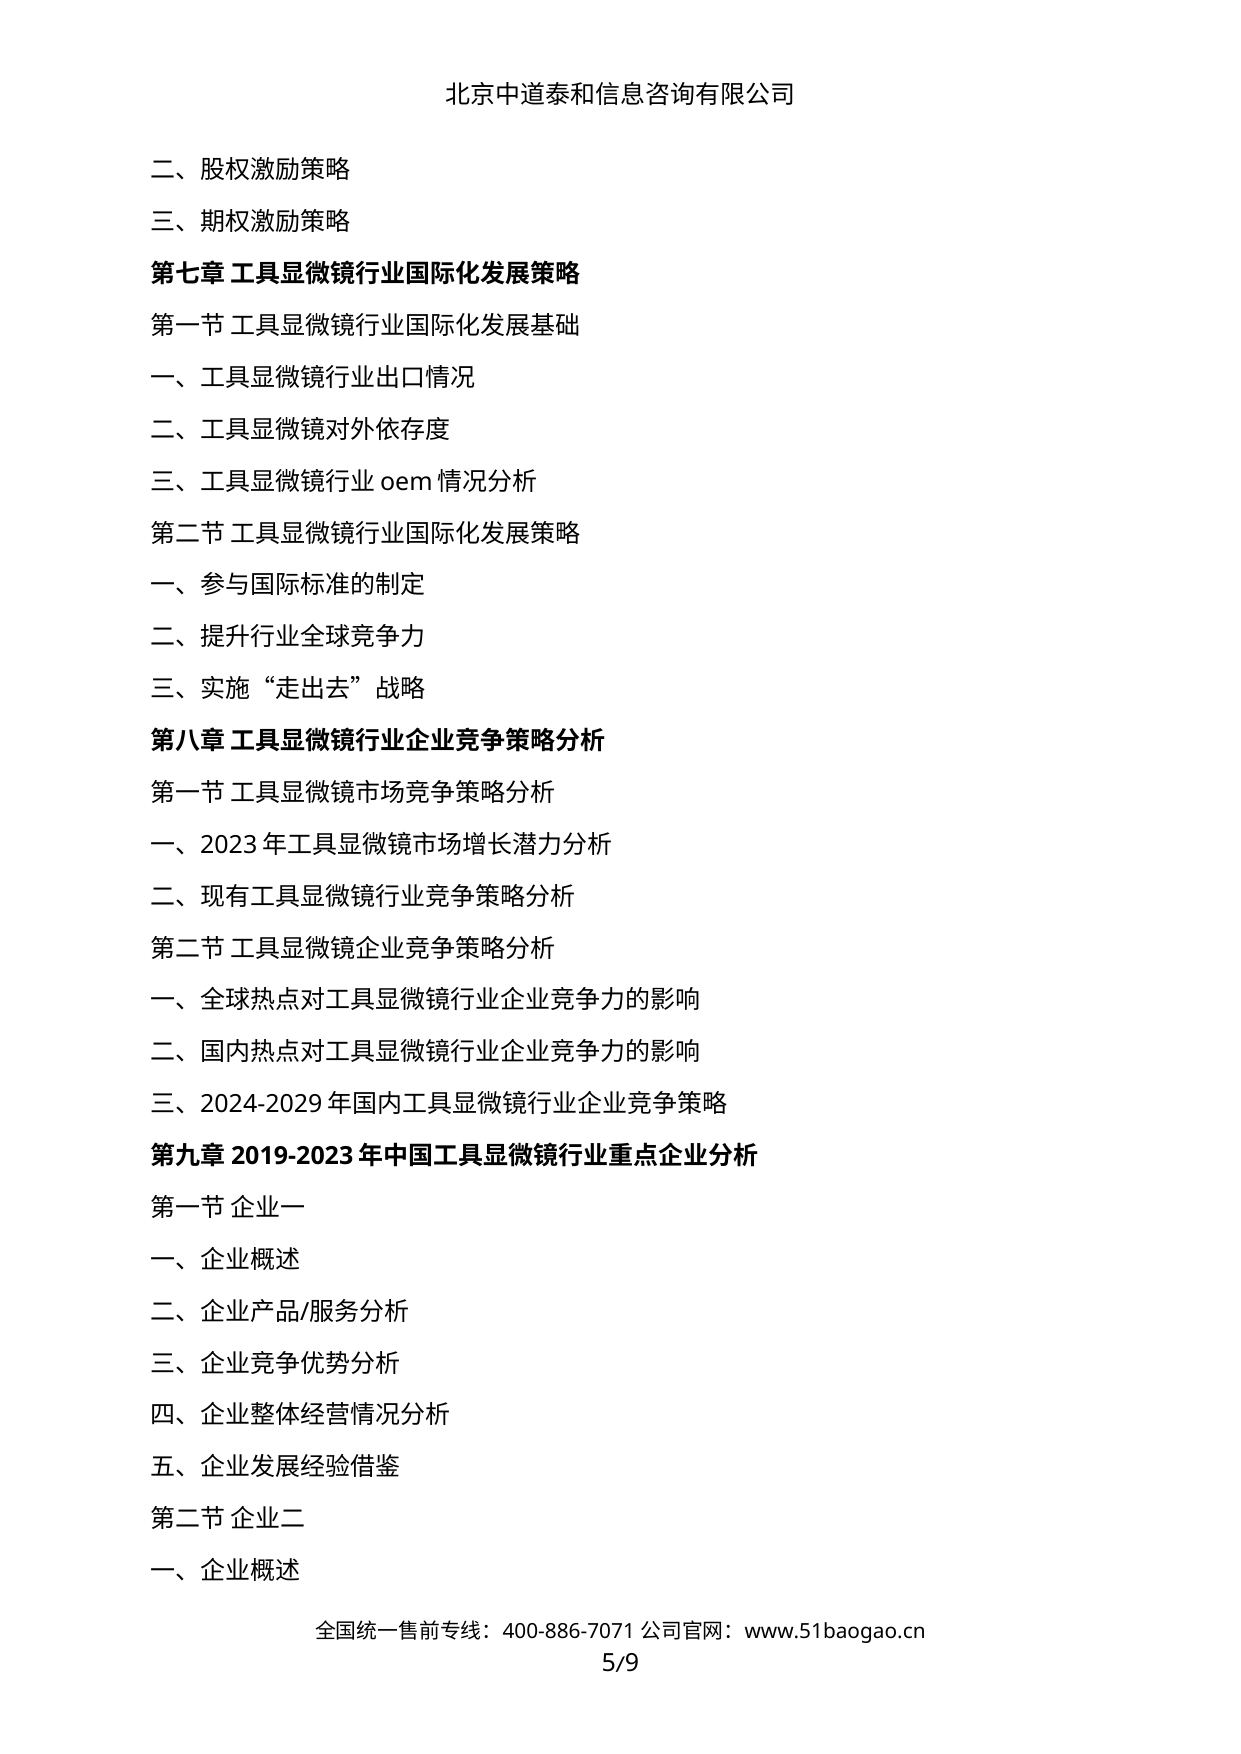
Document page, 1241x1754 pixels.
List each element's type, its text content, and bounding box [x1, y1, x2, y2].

text 三、期权激励策略 [150, 202, 1090, 238]
text 二、股权激励策略 [150, 150, 1090, 186]
text 第二节 企业二 [150, 1499, 1090, 1535]
text 第九章 2019-2023年中国工具显微镜行业重点企业分析 [150, 1136, 1090, 1172]
text 第一节 工具显微镜行业国际化发展基础 [150, 306, 1090, 342]
text 第八章 工具显微镜行业企业竞争策略分析 [150, 721, 1090, 757]
text 一、2023年工具显微镜市场增长潜力分析 [150, 824, 1090, 861]
text 第一节 工具显微镜市场竞争策略分析 [150, 772, 1090, 809]
text 二、企业产品/服务分析 [150, 1291, 1090, 1327]
text 五、企业发展经验借鉴 [150, 1447, 1090, 1483]
text 第二节 工具显微镜企业竞争策略分析 [150, 928, 1090, 964]
text 一、全球热点对工具显微镜行业企业竞争力的影响 [150, 980, 1090, 1016]
text 三、工具显微镜行业oem情况分析 [150, 461, 1090, 497]
text 一、企业概述 [150, 1551, 1090, 1587]
text 二、提升行业全球竞争力 [150, 617, 1090, 653]
text 一、参与国际标准的制定 [150, 565, 1090, 601]
text 二、工具显微镜对外依存度 [150, 409, 1090, 446]
text 一、企业概述 [150, 1239, 1090, 1276]
text 三、2024-2029年国内工具显微镜行业企业竞争策略 [150, 1084, 1090, 1120]
text 第一节 企业一 [150, 1187, 1090, 1224]
text 二、现有工具显微镜行业竞争策略分析 [150, 876, 1090, 912]
text 第七章 工具显微镜行业国际化发展策略 [150, 254, 1090, 290]
text 三、实施“走出去”战略 [150, 669, 1090, 705]
text 第二节 工具显微镜行业国际化发展策略 [150, 513, 1090, 549]
text 二、国内热点对工具显微镜行业企业竞争力的影响 [150, 1032, 1090, 1068]
text 一、工具显微镜行业出口情况 [150, 357, 1090, 394]
text 四、企业整体经营情况分析 [150, 1395, 1090, 1431]
text 三、企业竞争优势分析 [150, 1343, 1090, 1379]
